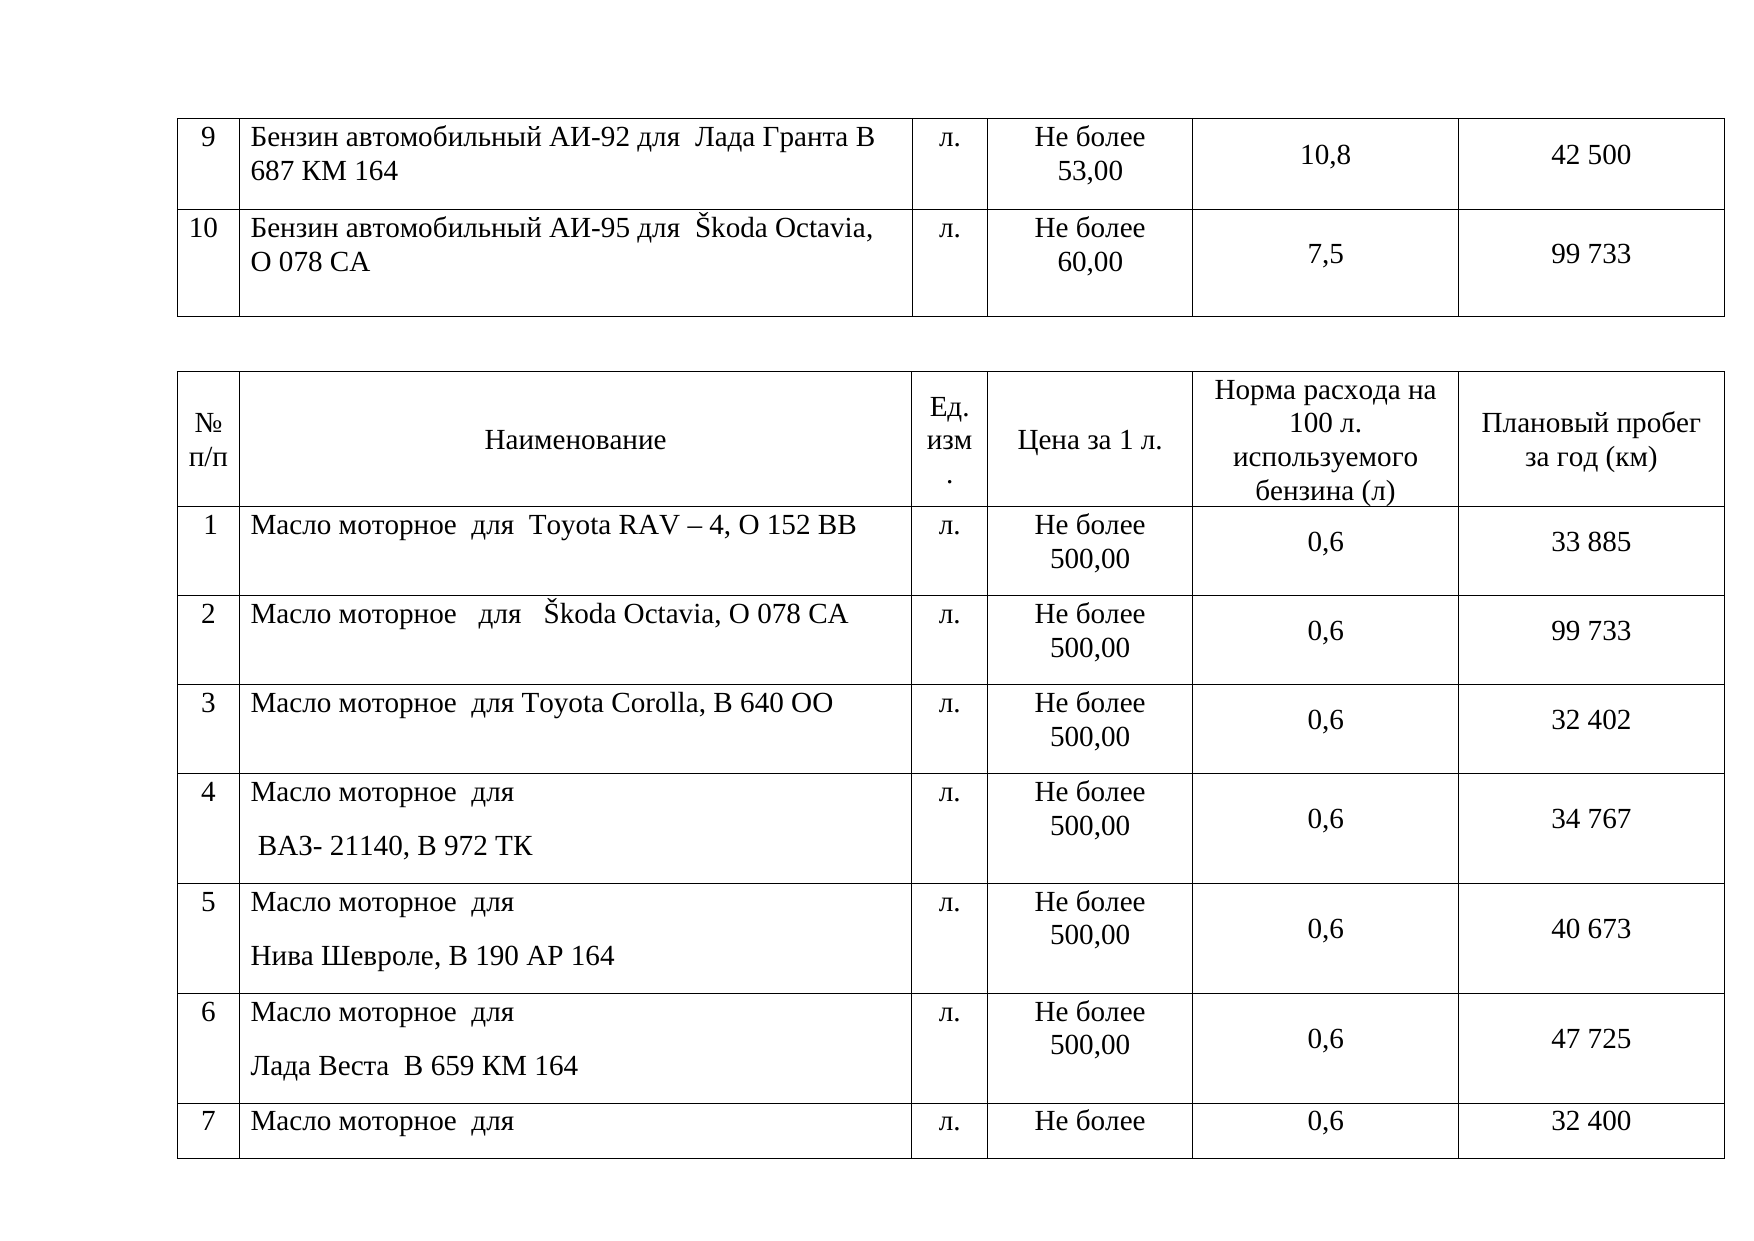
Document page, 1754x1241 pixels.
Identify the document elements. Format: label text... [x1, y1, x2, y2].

table_cell 34 767 [1459, 774, 1724, 883]
table_header Плановый пробег за год (км) [1459, 372, 1724, 506]
table_cell л. [912, 774, 987, 883]
table_cell 33 885 [1459, 507, 1724, 595]
table_header Цена за 1 л. [988, 372, 1192, 506]
table_cell л. [913, 119, 987, 209]
table_cell Не более 53,00 [988, 119, 1192, 209]
table_cell Масло моторное для Toyota Corolla, В 640 ОО [240, 685, 911, 773]
table_cell 10,8 [1193, 119, 1458, 209]
table_cell 6 [178, 994, 239, 1102]
table_cell 4 [178, 774, 239, 883]
table_cell Масло моторное для Нива Шевроле, В 190 АР 164 [240, 884, 911, 993]
table_header Наименование [240, 372, 911, 506]
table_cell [240, 1104, 911, 1158]
table_cell 32 402 [1459, 685, 1724, 773]
table_cell 0,6 [1193, 774, 1458, 883]
table_cell 0,6 [1193, 1104, 1458, 1158]
table_cell Масло моторное для Škoda Octavia, О 078 СА [240, 596, 911, 684]
table_cell 40 673 [1459, 884, 1724, 993]
table_cell 7,5 [1193, 210, 1458, 316]
table_cell Бензин автомобильный АИ-92 для Лада Гранта В 687 КМ 164 [240, 119, 912, 209]
table_cell 99 733 [1459, 596, 1724, 684]
table_cell 5 [178, 884, 239, 993]
table_cell л. [912, 1104, 987, 1158]
table_cell Масло моторное для Лада Веста В 659 КМ 164 [240, 994, 911, 1102]
table_cell 1 [178, 507, 239, 595]
table_cell л. [912, 507, 987, 595]
table_cell 32 400 [1459, 1104, 1724, 1158]
table_cell Не более 500,00 [988, 994, 1192, 1102]
table_cell л. [912, 994, 987, 1102]
table_cell 47 725 [1459, 994, 1724, 1102]
table_cell Не более 500,00 [988, 1104, 1192, 1158]
table_header Ед. изм. [912, 372, 987, 506]
table_cell л. [912, 884, 987, 993]
table_cell 0,6 [1193, 596, 1458, 684]
table_header № п/п [178, 372, 239, 506]
table_cell 99 733 [1459, 210, 1724, 316]
table_cell 0,6 [1193, 685, 1458, 773]
table_cell Не более 60,00 [988, 210, 1192, 316]
table_cell Масло моторное для Toyota RAV – 4, О 152 ВВ [240, 507, 911, 595]
table_cell Не более 500,00 [988, 596, 1192, 684]
table_cell 10 [178, 210, 239, 316]
table_cell Не более 500,00 [988, 685, 1192, 773]
table_cell 2 [178, 596, 239, 684]
table_cell л. [912, 596, 987, 684]
table_header Норма расхода на 100 л. используемого бензина (л) [1193, 372, 1458, 506]
table_cell 3 [178, 685, 239, 773]
table_cell Масло моторное для ВАЗ- 21140, В 972 ТК [240, 774, 911, 883]
table_cell 0,6 [1193, 994, 1458, 1102]
table_cell Не более 500,00 [988, 884, 1192, 993]
table_cell 42 500 [1459, 119, 1724, 209]
table_cell 0,6 [1193, 884, 1458, 993]
table_cell 0,6 [1193, 507, 1458, 595]
table_cell 7 [178, 1104, 239, 1158]
table_cell Не более 500,00 [988, 507, 1192, 595]
table_cell л. [912, 685, 987, 773]
table_cell л. [913, 210, 987, 316]
table_cell Не более 500,00 [988, 774, 1192, 883]
table_cell Бензин автомобильный АИ-95 для Škoda Octavia, О 078 СА [240, 210, 912, 316]
table_cell 9 [178, 119, 239, 209]
